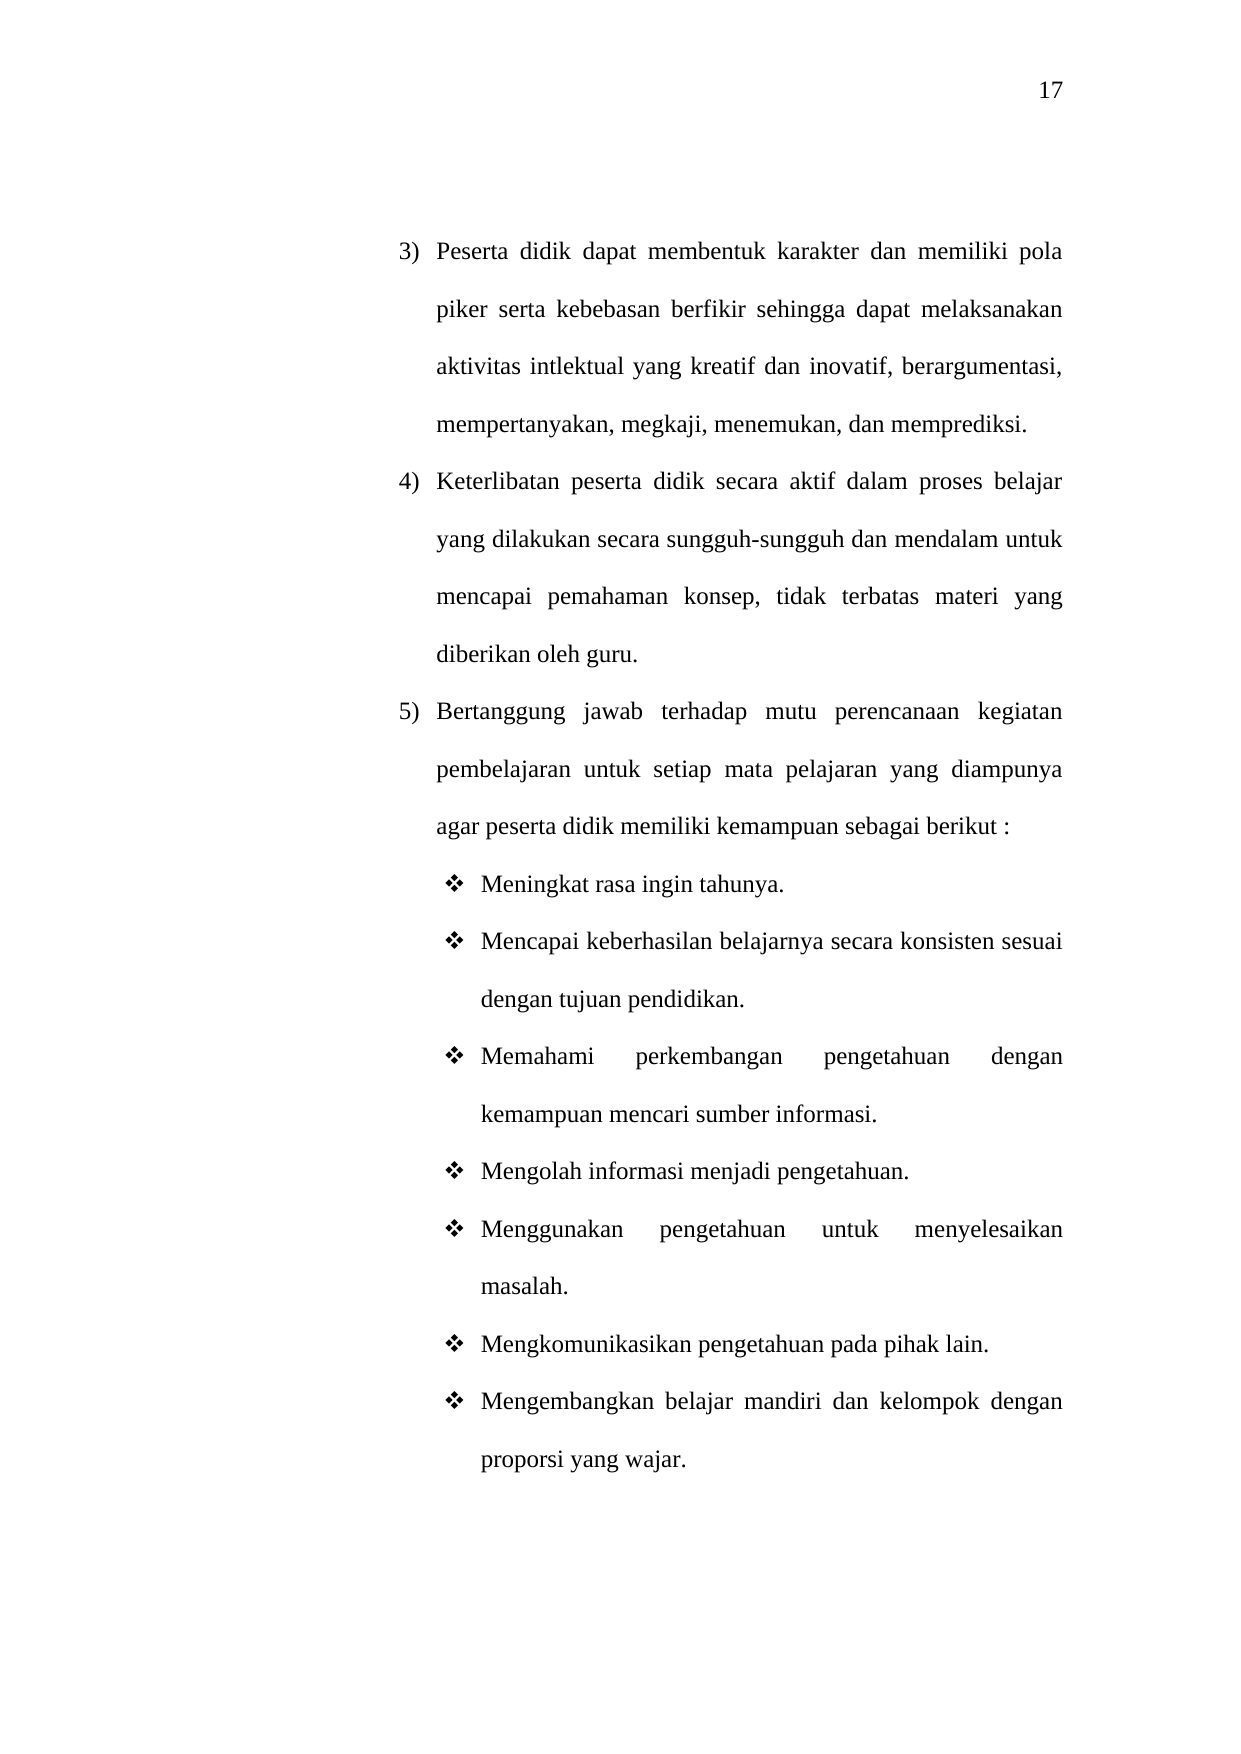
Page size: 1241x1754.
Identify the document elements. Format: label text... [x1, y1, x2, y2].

list Mengolah informasi menjadi pengetahuan. [443, 1156, 1063, 1185]
list Meningkat rasa ingin tahunya. [443, 869, 1063, 897]
list Peserta didik dapat membentuk karakter dan memiliki pola piker serta kebebasan berfikir sehingga dapat melaksanakan aktivitas intlektual yang kreatif dan inovatif, berargumentasi, mempertanyakan, megkaji, menemukan, dan memprediksi. [399, 236, 1063, 437]
list Mengembangkan belajar mandiri dan kelompok dengan proporsi yang wajar. [443, 1386, 1063, 1472]
list Bertanggung jawab terhadap mutu perencanaan kegiatan pembelajaran untuk setiap mata pelajaran yang diampunya agar peserta didik memiliki kemampuan sebagai berikut : [399, 696, 1063, 840]
list Memahami perkembangan pengetahuan dengan kemampuan mencari sumber informasi. [443, 1041, 1063, 1127]
list Keterlibatan peserta didik secara aktif dalam proses belajar yang dilakukan secara sungguh-sungguh dan mendalam untuk mencapai pemahaman konsep, tidak terbatas materi yang diberikan oleh guru. [399, 466, 1063, 667]
list Menggunakan pengetahuan untuk menyelesaikan masalah. [443, 1214, 1063, 1300]
list Mengkomunikasikan pengetahuan pada pihak lain. [443, 1329, 1063, 1357]
list Mencapai keberhasilan belajarnya secara konsisten sesuai dengan tujuan pendidikan. [443, 926, 1063, 1012]
